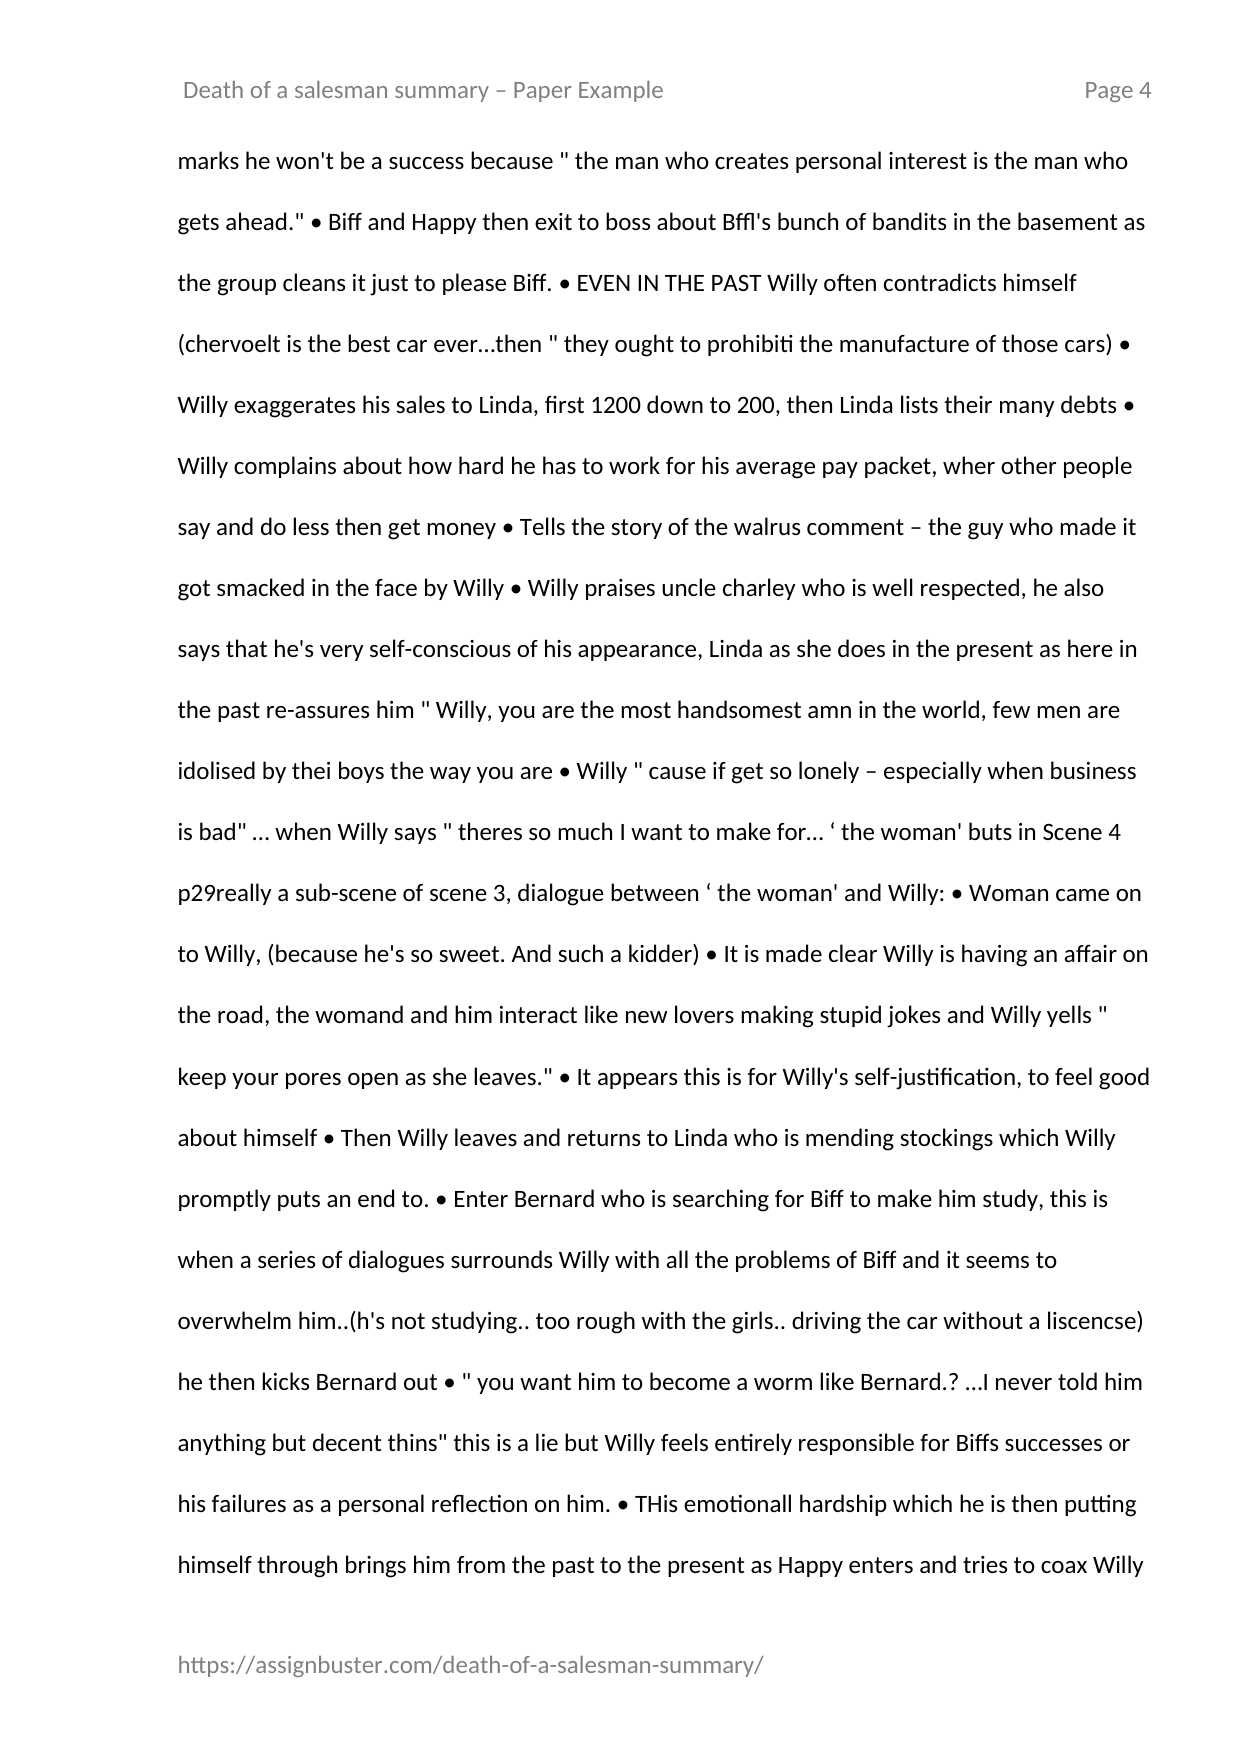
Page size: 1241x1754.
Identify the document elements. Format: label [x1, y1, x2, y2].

text [177, 145, 1152, 1579]
